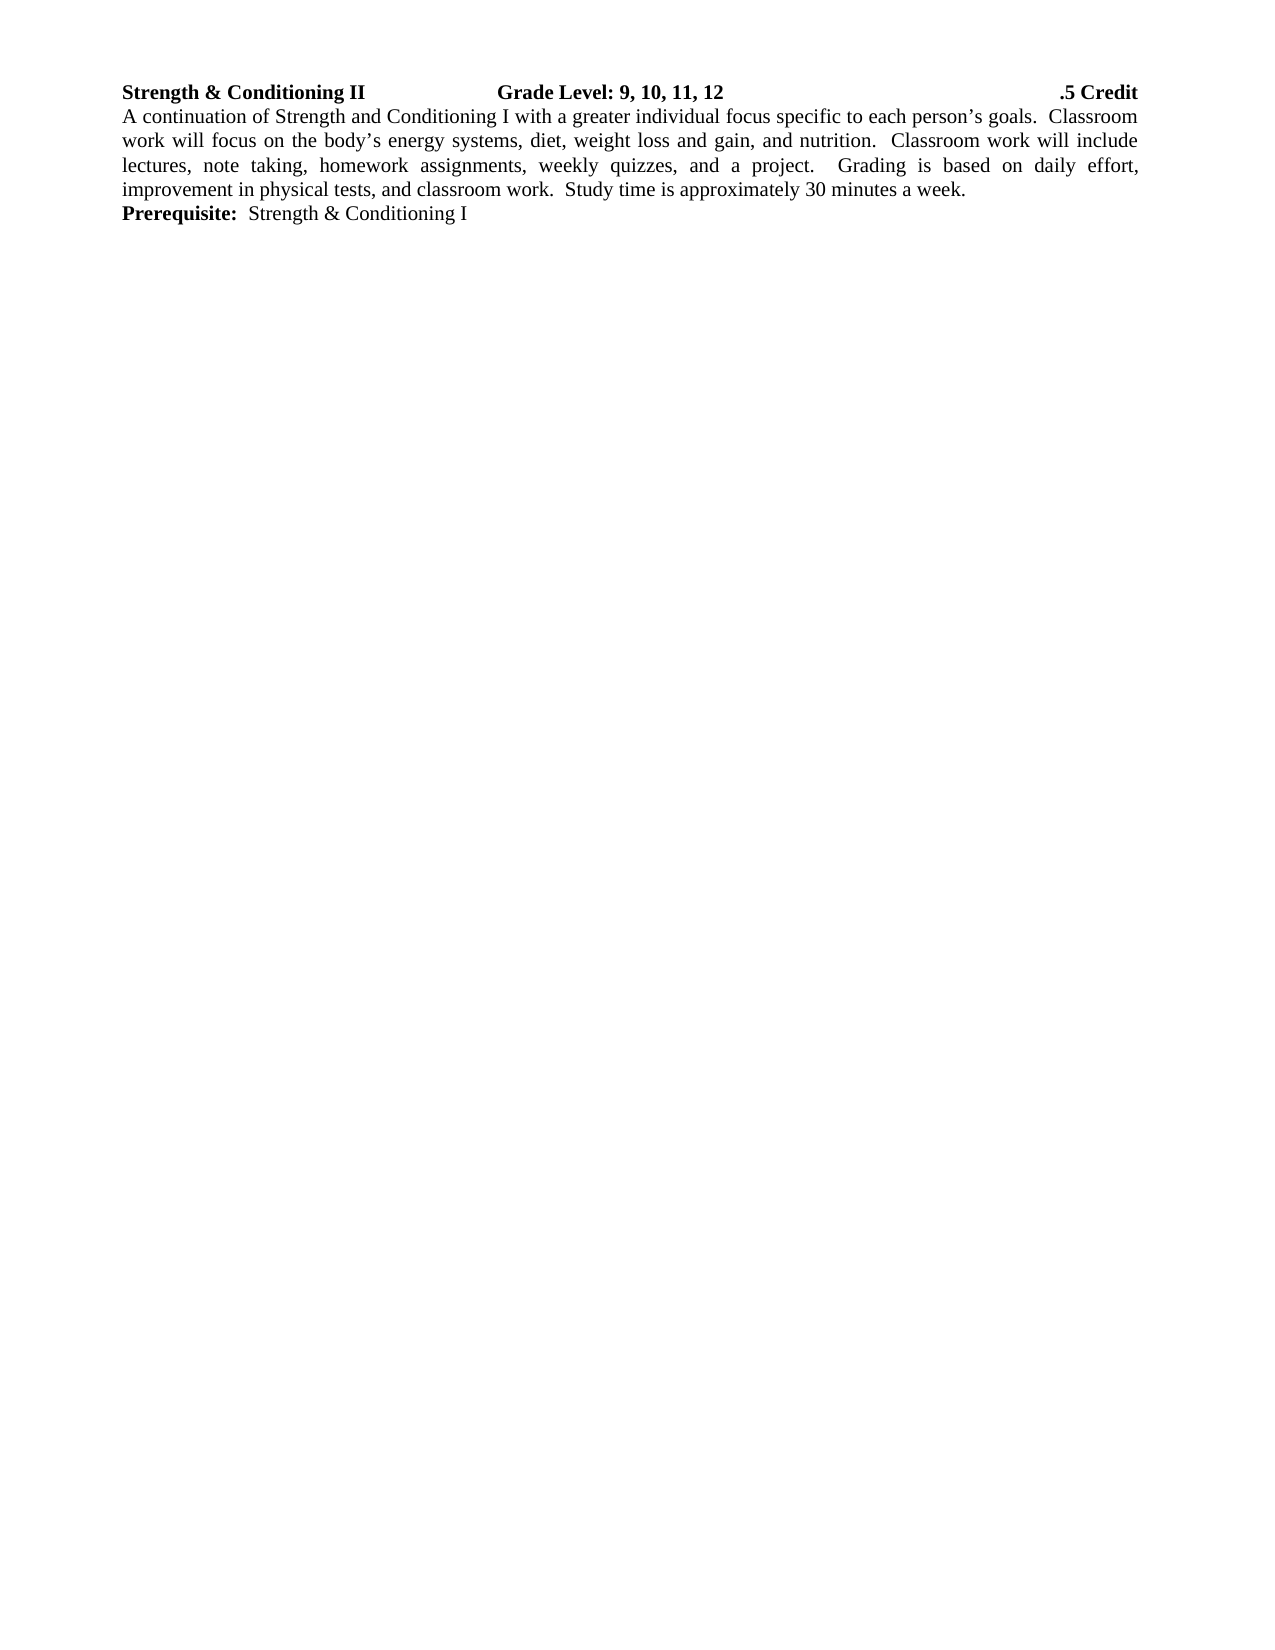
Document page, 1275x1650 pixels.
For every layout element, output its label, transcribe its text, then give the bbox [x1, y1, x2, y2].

text A continuation of Strength and Conditioning I with a greater individual focus specific to each person’s goals. Classroom work will focus on the body’s energy systems, diet, weight loss and gain, and nutrition. Classroom work will include lectures, note taking, homework assignments, weekly quizzes, and a project. Grading is based on daily effort, improvement in physical tests, and classroom work. Study time is approximately 30 minutes a week. [122, 104, 1140, 201]
text Strength & Conditioning II Grade Level: 9, 10, 11, 12 .5 Credit [122, 80, 1140, 104]
text Prerequisite: Strength & Conditioning I [122, 201, 1140, 225]
